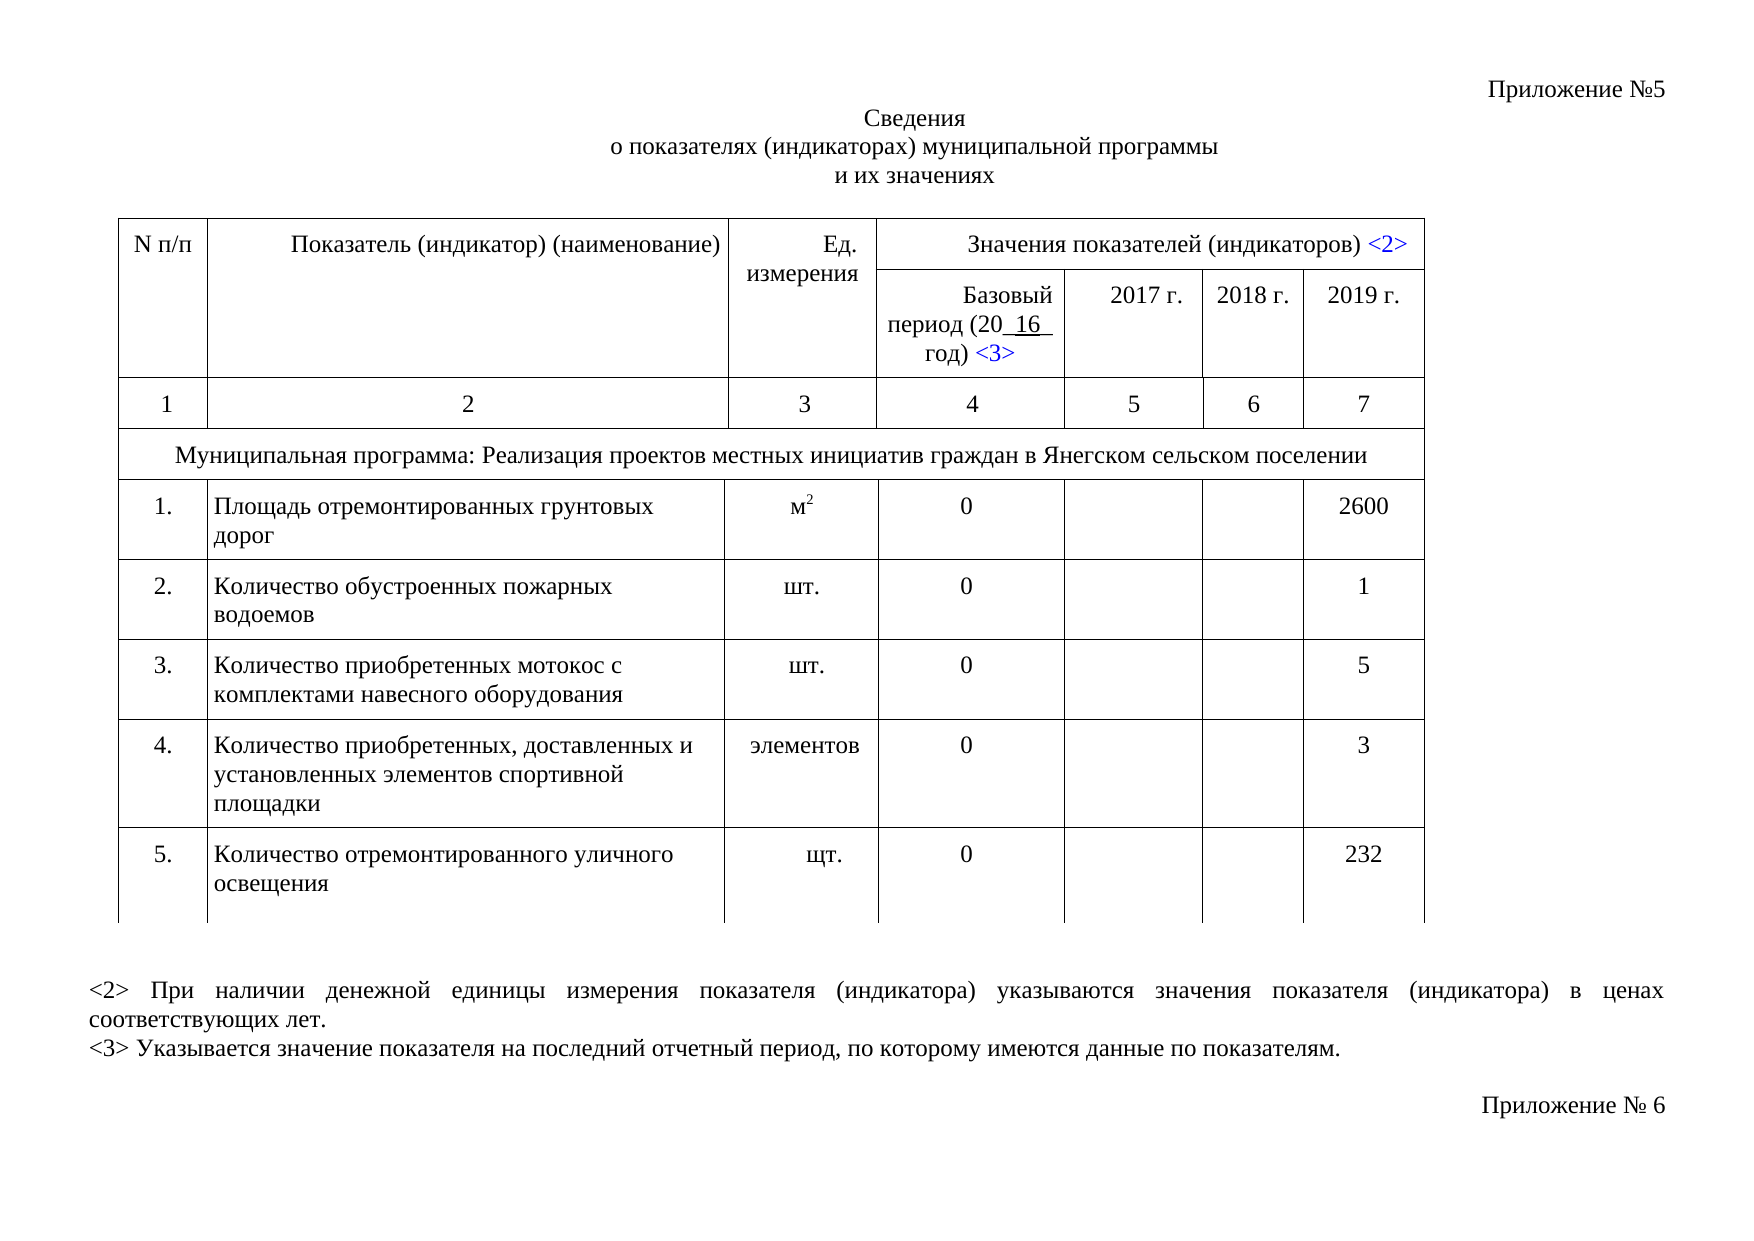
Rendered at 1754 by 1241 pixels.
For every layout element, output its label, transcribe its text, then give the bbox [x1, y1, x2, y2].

table_cell [1203, 828, 1303, 922]
table_header Значения показателей (индикаторов) <2> [877, 219, 1424, 269]
table_cell 0 [879, 640, 1064, 719]
table_cell [1065, 828, 1202, 922]
table_cell 3. [119, 640, 207, 719]
table_cell Количество отремонтированного уличного освещения [208, 828, 724, 922]
table_cell 4 [877, 378, 1064, 428]
table_cell Количество приобретенных, доставленных и установленных элементов спортивной площадки [208, 720, 724, 827]
table_cell 0 [879, 828, 1064, 922]
text и их значениях [89, 160, 1665, 189]
table_cell 5 [1304, 640, 1424, 719]
table_cell 1 [119, 378, 207, 428]
table_cell 5. [119, 828, 207, 922]
table_cell 6 [1204, 378, 1303, 428]
table_header Показатель (индикатор) (наименование) [208, 219, 728, 377]
table_cell 0 [879, 480, 1064, 559]
table_cell [1203, 720, 1303, 827]
table_cell 2. [119, 560, 207, 639]
table_cell Площадь отремонтированных грунтовых дорог [208, 480, 724, 559]
table_cell 1 [1304, 560, 1424, 639]
table_cell [1065, 640, 1202, 719]
text Сведения [89, 103, 1665, 131]
text о показателях (индикаторах) муниципальной программы [89, 131, 1665, 160]
table_cell Базовый период (20_16_ год) <3> [877, 270, 1064, 377]
table_cell 2018 г. [1203, 270, 1303, 377]
table_cell элементов [725, 720, 878, 827]
table_cell 0 [879, 560, 1064, 639]
table_cell м2 [725, 480, 878, 559]
table_cell шт. [725, 560, 878, 639]
table_cell [1065, 560, 1202, 639]
table_cell Муниципальная программа: Реализация проектов местных инициатив граждан в Янегском сельском поселении [119, 429, 1424, 479]
table_header N п/п [119, 219, 207, 377]
table_cell [1065, 720, 1202, 827]
table_cell Количество приобретенных мотокос с комплектами навесного оборудования [208, 640, 724, 719]
table_cell 3 [729, 378, 876, 428]
table_cell 1. [119, 480, 207, 559]
table_cell 5 [1065, 378, 1203, 428]
table_cell 2600 [1304, 480, 1424, 559]
table_cell 7 [1304, 378, 1424, 428]
table_cell Количество обустроенных пожарных водоемов [208, 560, 724, 639]
text Приложение № 6 [89, 1090, 1665, 1119]
table_cell 4. [119, 720, 207, 827]
table_cell [1203, 640, 1303, 719]
table_cell щт. [725, 828, 878, 922]
table_cell 2 [208, 378, 728, 428]
table_cell 2019 г. [1304, 270, 1424, 377]
table_cell шт. [725, 640, 878, 719]
table_cell [1065, 480, 1202, 559]
table_cell [1203, 480, 1303, 559]
table_cell 0 [879, 720, 1064, 827]
text Приложение №5 [89, 74, 1665, 103]
table_cell 2017 г. [1065, 270, 1202, 377]
text <3> Указывается значение показателя на последний отчетный период, по которому имеются данные по показателям. [89, 1033, 1665, 1061]
table_cell [1203, 560, 1303, 639]
table_cell 3 [1304, 720, 1424, 827]
table_header Ед. измерения [729, 219, 876, 377]
text <2> При наличии денежной единицы измерения показателя (индикатора) указываются значения показателя (индикатора) в ценах соответствующих лет. [89, 975, 1665, 1033]
table_cell 232 [1304, 828, 1424, 922]
